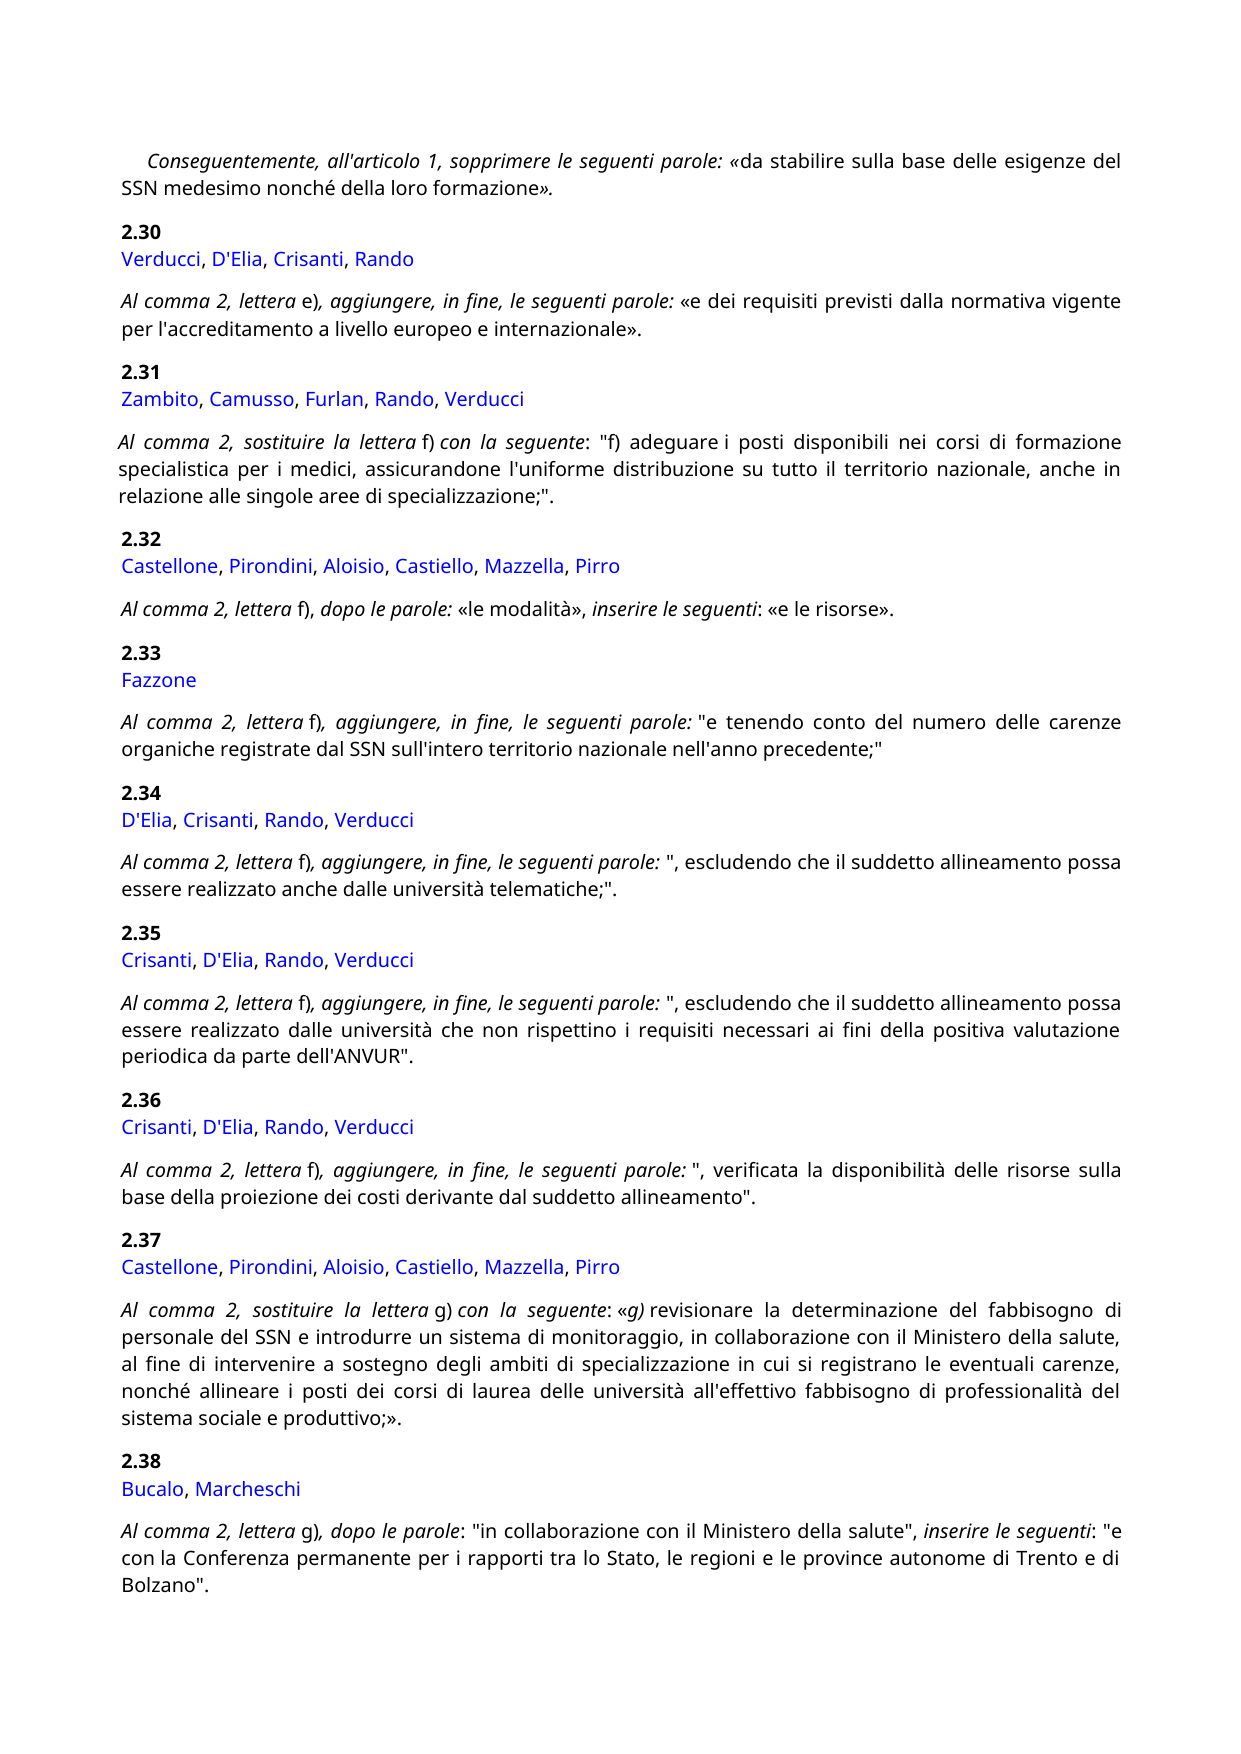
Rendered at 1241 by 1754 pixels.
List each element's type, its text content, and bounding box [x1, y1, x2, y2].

text Verducci, D'Elia, Crisanti, Rando [121, 245, 1122, 272]
text Fazzone [121, 666, 1122, 693]
text D'Elia, Crisanti, Rando, Verducci [121, 806, 1122, 833]
text Al comma 2, lettera f), aggiungere, in fine, le seguenti parole: "e tenendo conto del numero delle carenze organiche registrate dal SSN sull'intero territorio nazionale nell'anno precedente;" [121, 708, 1122, 762]
text Castellone, Pirondini, Aloisio, Castiello, Mazzella, Pirro [121, 1254, 1122, 1281]
text Bucalo, Marcheschi [121, 1475, 1122, 1502]
text Al comma 2, sostituire la lettera g) con la seguente: «g) revisionare la determinazione del fabbisogno di personale del SSN e introdurre un sistema di monitoraggio, in collaborazione con il Ministero della salute, al fine di intervenire a sostegno degli ambiti di specializzazione in cui si registrano le eventuali carenze, nonché allineare i posti dei corsi di laurea delle università all'effettivo fabbisogno di professionalità del sistema sociale e produttivo;». [121, 1296, 1122, 1431]
text 2.33 [121, 639, 1122, 666]
text 2.32 [121, 526, 1122, 553]
text Al comma 2, lettera e), aggiungere, in fine, le seguenti parole: «e dei requisiti previsti dalla normativa vigente per l'accreditamento a livello europeo e internazionale». [121, 288, 1122, 342]
text 2.34 [121, 779, 1122, 806]
text Al comma 2, lettera f), aggiungere, in fine, le seguenti parole: ", escludendo che il suddetto allineamento possa essere realizzato anche dalle università telematiche;". [121, 849, 1122, 903]
text Al comma 2, lettera f), aggiungere, in fine, le seguenti parole: ", verificata la disponibilità delle risorse sulla base della proiezione dei costi derivante dal suddetto allineamento". [121, 1156, 1122, 1210]
text 2.30 [121, 218, 1122, 245]
text 2.37 [121, 1227, 1122, 1254]
text 2.35 [121, 919, 1122, 946]
text Crisanti, D'Elia, Rando, Verducci [121, 946, 1122, 973]
text Al comma 2, lettera f), aggiungere, in fine, le seguenti parole: ", escludendo che il suddetto allineamento possa essere realizzato dalle università che non rispettino i requisiti necessari ai fini della positiva valutazione periodica da parte dell'ANVUR". [121, 989, 1122, 1070]
text 2.38 [121, 1448, 1122, 1475]
text 2.36 [121, 1086, 1122, 1113]
text Zambito, Camusso, Furlan, Rando, Verducci [121, 385, 1122, 412]
text Al comma 2, lettera f), dopo le parole: «le modalità», inserire le seguenti: «e le risorse». [121, 595, 1122, 622]
text Al comma 2, lettera g), dopo le parole: "in collaborazione con il Ministero della salute", inserire le seguenti: "e con la Conferenza permanente per i rapporti tra lo Stato, le regioni e le province autonome di Trento e di Bolzano". [121, 1517, 1122, 1598]
text Conseguentemente, all'articolo 1, sopprimere le seguenti parole: «da stabilire sulla base delle esigenze del SSN medesimo nonché della loro formazione». [121, 148, 1122, 202]
text 2.31 [121, 358, 1122, 385]
text Al comma 2, sostituire la lettera f) con la seguente: "f) adeguare i posti disponibili nei corsi di formazione specialistica per i medici, assicurandone l'uniforme distribuzione su tutto il territorio nazionale, anche in relazione alle singole aree di specializzazione;". [118, 428, 1122, 509]
text Castellone, Pirondini, Aloisio, Castiello, Mazzella, Pirro [121, 553, 1122, 579]
text Crisanti, D'Elia, Rando, Verducci [121, 1113, 1122, 1140]
